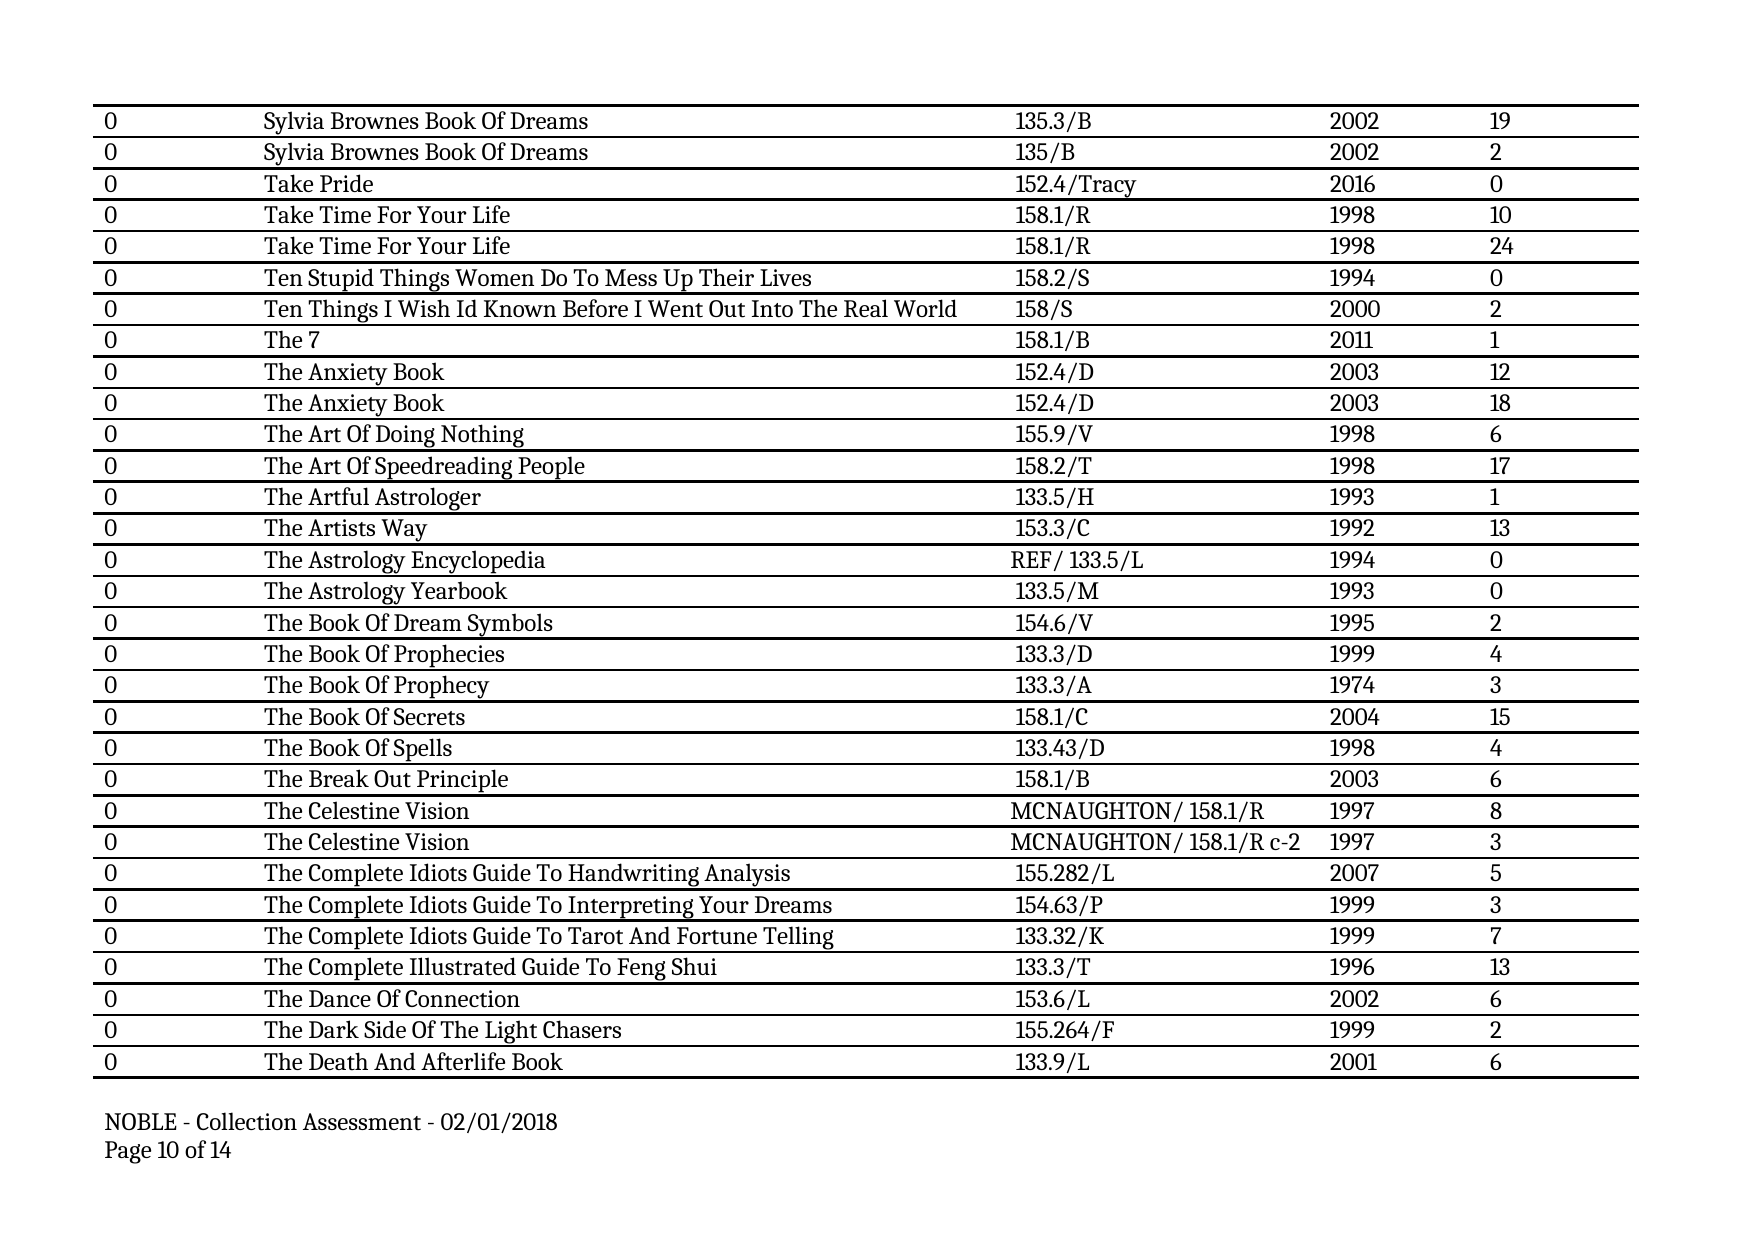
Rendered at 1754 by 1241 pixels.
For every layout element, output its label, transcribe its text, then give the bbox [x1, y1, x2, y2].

table_cell 158.1/R [999, 232, 1319, 261]
table_cell 2001 [1319, 1047, 1478, 1076]
table_cell 2 [1479, 608, 1638, 637]
table_cell 0 [93, 640, 253, 668]
table_cell 0 [1479, 170, 1638, 198]
table_cell 0 [93, 765, 253, 794]
table_cell 1998 [1319, 201, 1478, 229]
table_cell 17 [1479, 452, 1638, 480]
table_cell The Book Of Prophecy [253, 671, 999, 700]
table_cell 0 [93, 138, 253, 167]
table_cell The Book Of Prophecies [253, 640, 999, 668]
table_cell The 7 [253, 326, 999, 355]
table_cell 1998 [1319, 734, 1478, 763]
table_cell 6 [1479, 420, 1638, 449]
table_cell 0 [93, 828, 253, 857]
table_cell Sylvia Brownes Book Of Dreams [253, 107, 999, 136]
table_cell Take Time For Your Life [253, 201, 999, 229]
table_cell 152.4/D [999, 389, 1319, 418]
table_cell 0 [93, 326, 253, 355]
table_cell 1999 [1319, 1016, 1478, 1045]
table_cell 0 [93, 608, 253, 637]
table_cell 18 [1479, 389, 1638, 418]
table_cell 133.9/L [999, 1047, 1319, 1076]
table_cell 2003 [1319, 765, 1478, 794]
table_cell 4 [1479, 640, 1638, 668]
table_cell 133.3/D [999, 640, 1319, 668]
table_cell 1999 [1319, 891, 1478, 919]
table_cell The Art Of Doing Nothing [253, 420, 999, 449]
table_cell 4 [1479, 734, 1638, 763]
table_cell 158.1/R [999, 201, 1319, 229]
table_cell 133.5/H [999, 483, 1319, 512]
table_cell 158.1/C [999, 703, 1319, 731]
table_cell 0 [93, 953, 253, 982]
table_cell Take Pride [253, 170, 999, 198]
table_cell 15 [1479, 703, 1638, 731]
table_cell 0 [93, 985, 253, 1013]
table_cell The Dance Of Connection [253, 985, 999, 1013]
table_cell 155.282/L [999, 859, 1319, 888]
table_cell 1998 [1319, 420, 1478, 449]
table_cell The Complete Idiots Guide To Tarot And Fortune Telling [253, 922, 999, 951]
table_cell The Book Of Secrets [253, 703, 999, 731]
table_cell The Artists Way [253, 515, 999, 543]
table_cell 1993 [1319, 483, 1478, 512]
table_cell 158/S [999, 295, 1319, 324]
table_cell 1997 [1319, 828, 1478, 857]
table_cell MCNAUGHTON/ 158.1/R [999, 797, 1319, 825]
table_cell The Break Out Principle [253, 765, 999, 794]
table_cell 2007 [1319, 859, 1478, 888]
table_cell 2003 [1319, 389, 1478, 418]
table_cell The Dark Side Of The Light Chasers [253, 1016, 999, 1045]
table_cell 0 [93, 1016, 253, 1045]
table_cell The Book Of Spells [253, 734, 999, 763]
table_cell 2 [1479, 295, 1638, 324]
table_cell 1999 [1319, 922, 1478, 951]
table_cell 0 [93, 201, 253, 229]
table_cell 2000 [1319, 295, 1478, 324]
table_cell The Complete Idiots Guide To Interpreting Your Dreams [253, 891, 999, 919]
table_cell 0 [93, 232, 253, 261]
table_cell 0 [1479, 577, 1638, 606]
table_cell The Anxiety Book [253, 389, 999, 418]
table_cell Ten Things I Wish Id Known Before I Went Out Into The Real World [253, 295, 999, 324]
table_cell 155.264/F [999, 1016, 1319, 1045]
table_cell 2011 [1319, 326, 1478, 355]
table_cell 2002 [1319, 985, 1478, 1013]
table_cell 158.1/B [999, 326, 1319, 355]
table_cell 154.63/P [999, 891, 1319, 919]
table_cell 1992 [1319, 515, 1478, 543]
table_cell The Artful Astrologer [253, 483, 999, 512]
table_cell 155.9/V [999, 420, 1319, 449]
table_cell The Death And Afterlife Book [253, 1047, 999, 1076]
table_cell 133.32/K [999, 922, 1319, 951]
table_cell 153.3/C [999, 515, 1319, 543]
table_cell 0 [93, 671, 253, 700]
table_cell 1996 [1319, 953, 1478, 982]
table_cell 153.6/L [999, 985, 1319, 1013]
table_cell MCNAUGHTON/ 158.1/R c-2 [999, 828, 1319, 857]
table_cell 3 [1479, 671, 1638, 700]
table_cell 0 [93, 797, 253, 825]
table_cell 2004 [1319, 703, 1478, 731]
table_cell 0 [93, 452, 253, 480]
table_cell 2016 [1319, 170, 1478, 198]
table_cell 1997 [1319, 797, 1478, 825]
table_cell 7 [1479, 922, 1638, 951]
table_cell 1998 [1319, 232, 1478, 261]
table_cell 1 [1479, 326, 1638, 355]
table_cell 0 [93, 515, 253, 543]
table_cell 10 [1479, 201, 1638, 229]
table_cell 158.2/T [999, 452, 1319, 480]
table_cell 133.5/M [999, 577, 1319, 606]
table_cell 0 [93, 922, 253, 951]
table_cell REF/ 133.5/L [999, 546, 1319, 574]
table_cell The Book Of Dream Symbols [253, 608, 999, 637]
table_cell 1994 [1319, 264, 1478, 292]
table_cell 13 [1479, 953, 1638, 982]
table_cell 1974 [1319, 671, 1478, 700]
table_cell 0 [93, 859, 253, 888]
table_cell 0 [93, 1047, 253, 1076]
table_cell 0 [1479, 546, 1638, 574]
table_cell 1995 [1319, 608, 1478, 637]
table_cell 1993 [1319, 577, 1478, 606]
table_cell The Art Of Speedreading People [253, 452, 999, 480]
table_cell 0 [93, 734, 253, 763]
table_cell 6 [1479, 1047, 1638, 1076]
table_cell 0 [93, 107, 253, 136]
table_cell 0 [93, 170, 253, 198]
table_cell 1998 [1319, 452, 1478, 480]
table_cell The Complete Illustrated Guide To Feng Shui [253, 953, 999, 982]
table_cell 0 [93, 264, 253, 292]
table_cell 0 [1479, 264, 1638, 292]
table_cell Take Time For Your Life [253, 232, 999, 261]
table_cell Sylvia Brownes Book Of Dreams [253, 138, 999, 167]
table_cell 1999 [1319, 640, 1478, 668]
table_cell 0 [93, 295, 253, 324]
table_cell 3 [1479, 891, 1638, 919]
table_cell 0 [93, 420, 253, 449]
table_cell 2002 [1319, 107, 1478, 136]
table_cell The Celestine Vision [253, 828, 999, 857]
table_cell 24 [1479, 232, 1638, 261]
table_cell The Anxiety Book [253, 358, 999, 386]
table_cell The Astrology Encyclopedia [253, 546, 999, 574]
table_cell 5 [1479, 859, 1638, 888]
table_cell 2 [1479, 138, 1638, 167]
table_cell 0 [93, 358, 253, 386]
table_cell The Complete Idiots Guide To Handwriting Analysis [253, 859, 999, 888]
table_cell 158.2/S [999, 264, 1319, 292]
table_cell 133.43/D [999, 734, 1319, 763]
table_cell 6 [1479, 765, 1638, 794]
table_cell 135.3/B [999, 107, 1319, 136]
table_cell 0 [93, 577, 253, 606]
table_cell 8 [1479, 797, 1638, 825]
table_cell 19 [1479, 107, 1638, 136]
table_cell 6 [1479, 985, 1638, 1013]
table_cell 2 [1479, 1016, 1638, 1045]
table_cell 135/B [999, 138, 1319, 167]
table_cell 13 [1479, 515, 1638, 543]
table_cell 133.3/T [999, 953, 1319, 982]
table_cell 3 [1479, 828, 1638, 857]
table_cell 1 [1479, 483, 1638, 512]
table_cell 2003 [1319, 358, 1478, 386]
table_cell 152.4/Tracy [999, 170, 1319, 198]
table_cell The Celestine Vision [253, 797, 999, 825]
table_cell The Astrology Yearbook [253, 577, 999, 606]
table_cell 154.6/V [999, 608, 1319, 637]
table_cell 152.4/D [999, 358, 1319, 386]
table_cell 0 [93, 546, 253, 574]
table_cell 0 [93, 891, 253, 919]
table_cell 1994 [1319, 546, 1478, 574]
table_cell 0 [93, 703, 253, 731]
table_cell Ten Stupid Things Women Do To Mess Up Their Lives [253, 264, 999, 292]
table_cell 158.1/B [999, 765, 1319, 794]
table_cell 0 [93, 483, 253, 512]
table_cell 12 [1479, 358, 1638, 386]
table_cell 2002 [1319, 138, 1478, 167]
table_cell 133.3/A [999, 671, 1319, 700]
table_cell 0 [93, 389, 253, 418]
